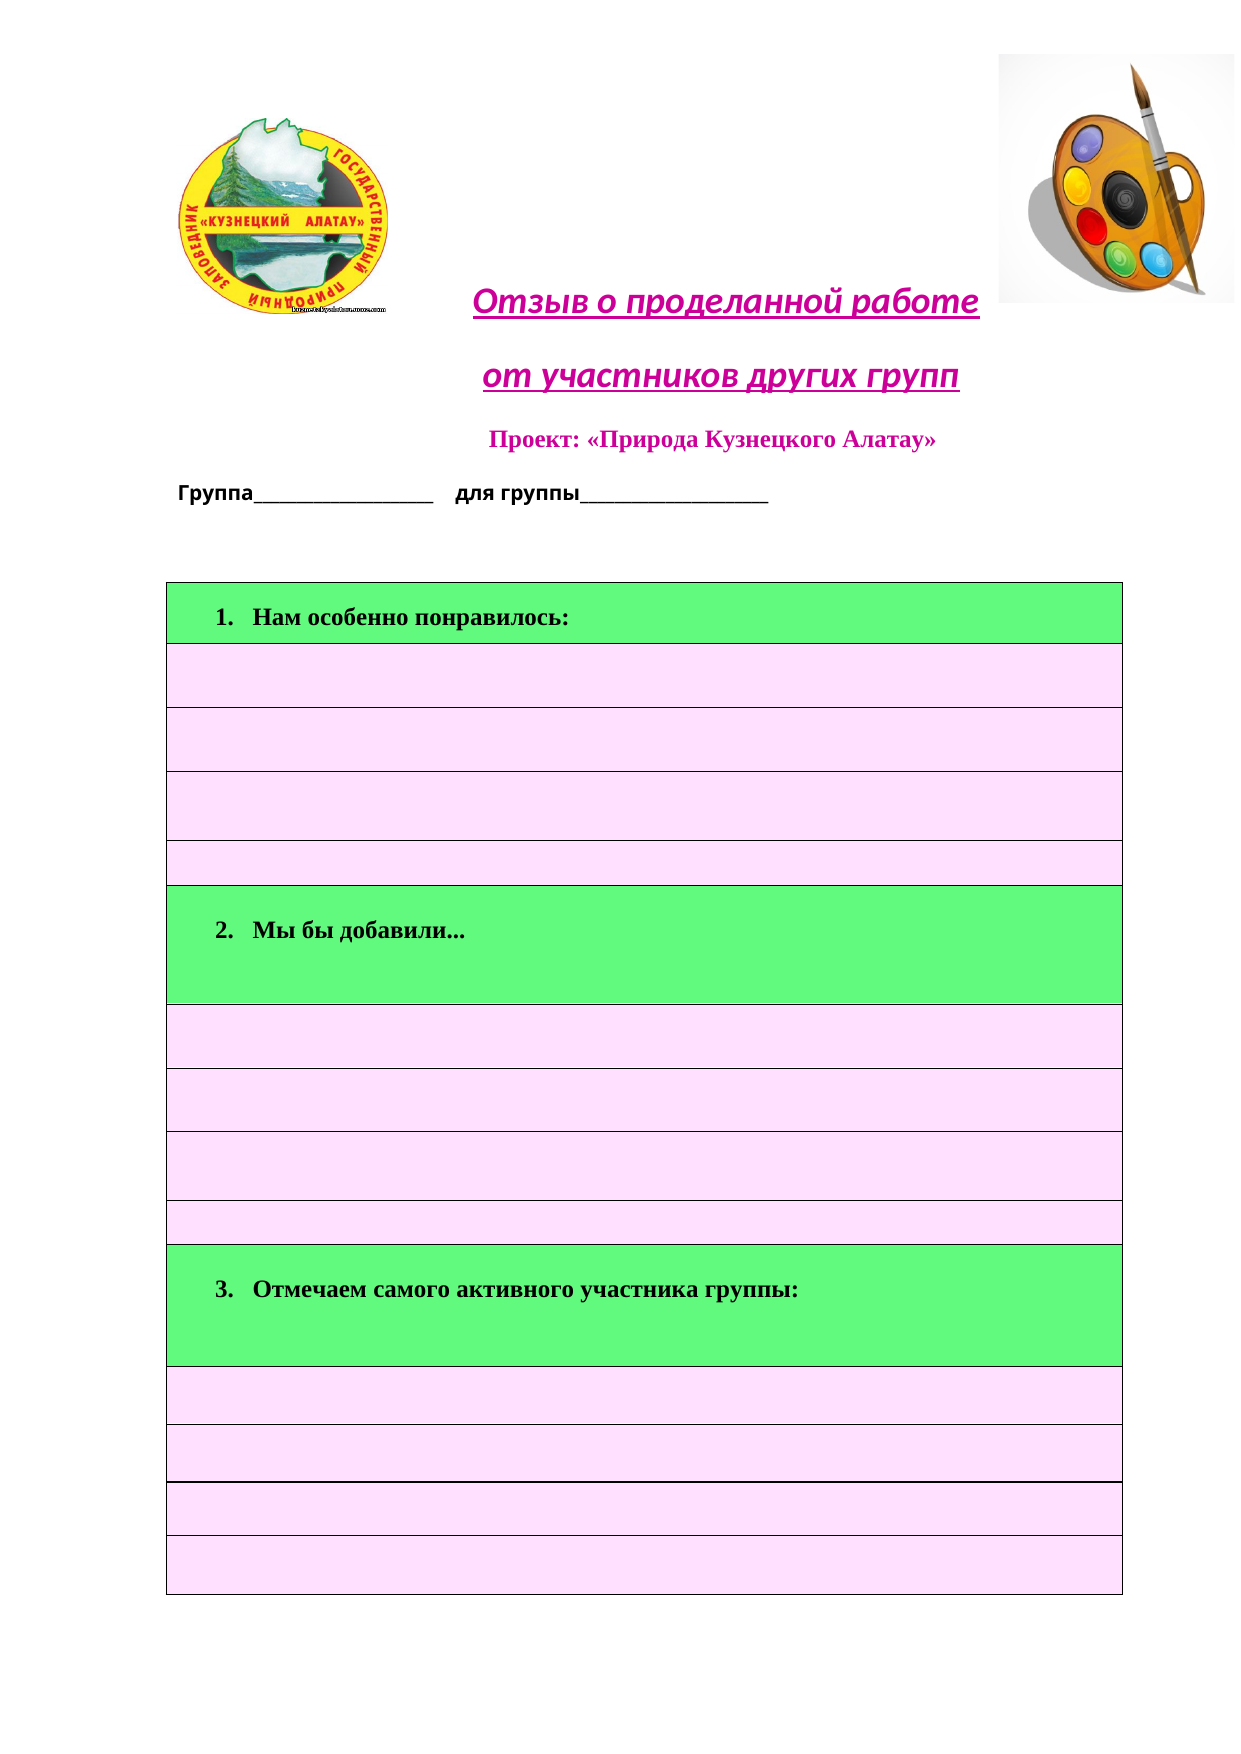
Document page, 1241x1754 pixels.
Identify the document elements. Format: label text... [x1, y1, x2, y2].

table_cell [167, 1367, 1122, 1423]
text Отзыв о проделанной работе [177, 118, 1152, 323]
table_cell [167, 1069, 1122, 1131]
table_header Нам особенно понравилось: [167, 583, 1122, 643]
table_cell [167, 1536, 1122, 1594]
table_cell Отмечаем самого активного участника группы: [167, 1245, 1122, 1366]
table_cell [167, 1483, 1122, 1535]
table_cell [167, 1132, 1122, 1200]
text Группа_____________________ для группы______________________ [177, 478, 1152, 507]
picture [177, 118, 388, 314]
table_cell [167, 841, 1122, 885]
table_cell [167, 1005, 1122, 1067]
table_cell [167, 1425, 1122, 1481]
table_cell [167, 1201, 1122, 1244]
text Проект: «Природа Кузнецкого Алатау» [251, 424, 1152, 453]
table_cell Мы бы добавили... [167, 886, 1122, 1003]
table_cell [167, 772, 1122, 840]
text от участников других групп [177, 351, 1152, 397]
table_cell [167, 644, 1122, 707]
table_cell [167, 708, 1122, 771]
picture [998, 54, 1235, 303]
